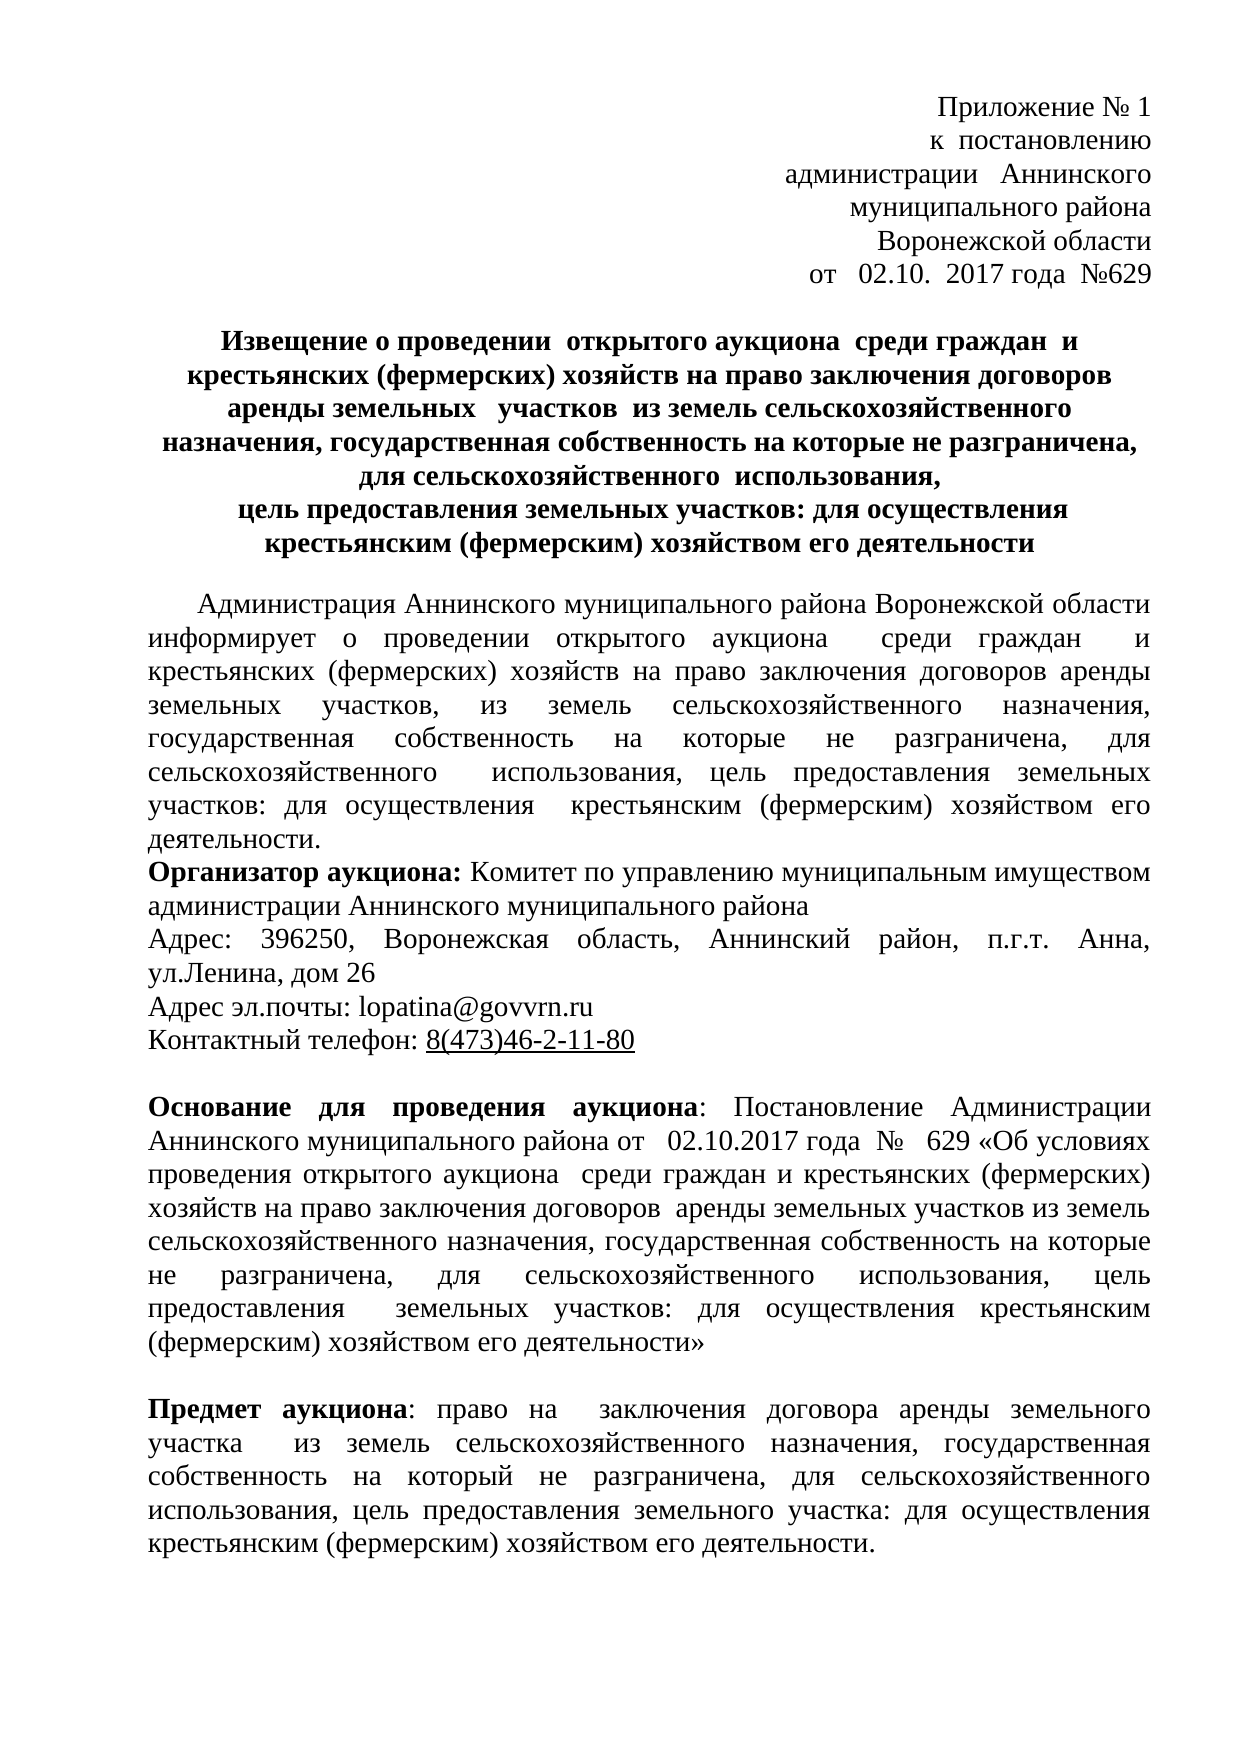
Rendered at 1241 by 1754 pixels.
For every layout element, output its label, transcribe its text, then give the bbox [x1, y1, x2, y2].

text Адрес эл.почты: lopatina@govvrn.ru [148, 989, 1152, 1022]
text к постановлению [148, 122, 1152, 156]
text Предмет аукциона: право на заключения договора аренды земельного участка из земель сельскохозяйственного назначения, государственная собственность на который не разграничена, для сельскохозяйственного использования, цель предоставления земельного участка: для осуществления крестьянским (фермерским) хозяйством его деятельности. [148, 1391, 1152, 1559]
text Извещение о проведении открытого аукциона среди граждан и крестьянских (фермерских) хозяйств на право заключения договоров аренды земельных участков из земель сельскохозяйственного назначения, государственная собственность на которые не разграничена, для сельскохозяйственного использования, [148, 323, 1152, 491]
text от 02.10. 2017 года №629 [148, 256, 1152, 290]
text Основание для проведения аукциона: Постановление Администрации Аннинского муниципального района от 02.10.2017 года № 629 «Об условиях проведения открытого аукциона среди граждан и крестьянских (фермерских) хозяйств на право заключения договоров аренды земельных участков из земель сельскохозяйственного назначения, государственная собственность на которые не разграничена, для сельскохозяйственного использования, цель предоставления земельных участков: для осуществления крестьянским (фермерским) хозяйством его деятельности» [148, 1089, 1152, 1358]
text Воронежской области [148, 223, 1152, 256]
text Организатор аукциона: Комитет по управлению муниципальным имуществом администрации Аннинского муниципального района [148, 854, 1152, 922]
text Администрация Аннинского муниципального района Воронежской области информирует о проведении открытого аукциона среди граждан и крестьянских (фермерских) хозяйств на право заключения договоров аренды земельных участков, из земель сельскохозяйственного назначения, государственная собственность на которые не разграничена, для сельскохозяйственного использования, цель предоставления земельных участков: для осуществления крестьянским (фермерским) хозяйством его деятельности. [148, 586, 1152, 854]
text цель предоставления земельных участков: для осуществления крестьянским (фермерским) хозяйством его деятельности [148, 491, 1152, 558]
text Адрес: 396250, Воронежская область, Аннинский район, п.г.т. Анна, ул.Ленина, дом 26 [148, 922, 1152, 989]
text администрации Аннинского [148, 156, 1152, 189]
text муниципального района [148, 189, 1152, 223]
text Приложение № 1 [148, 89, 1152, 122]
text Контактный телефон: 8(473)46-2-11-80 [148, 1022, 1152, 1056]
